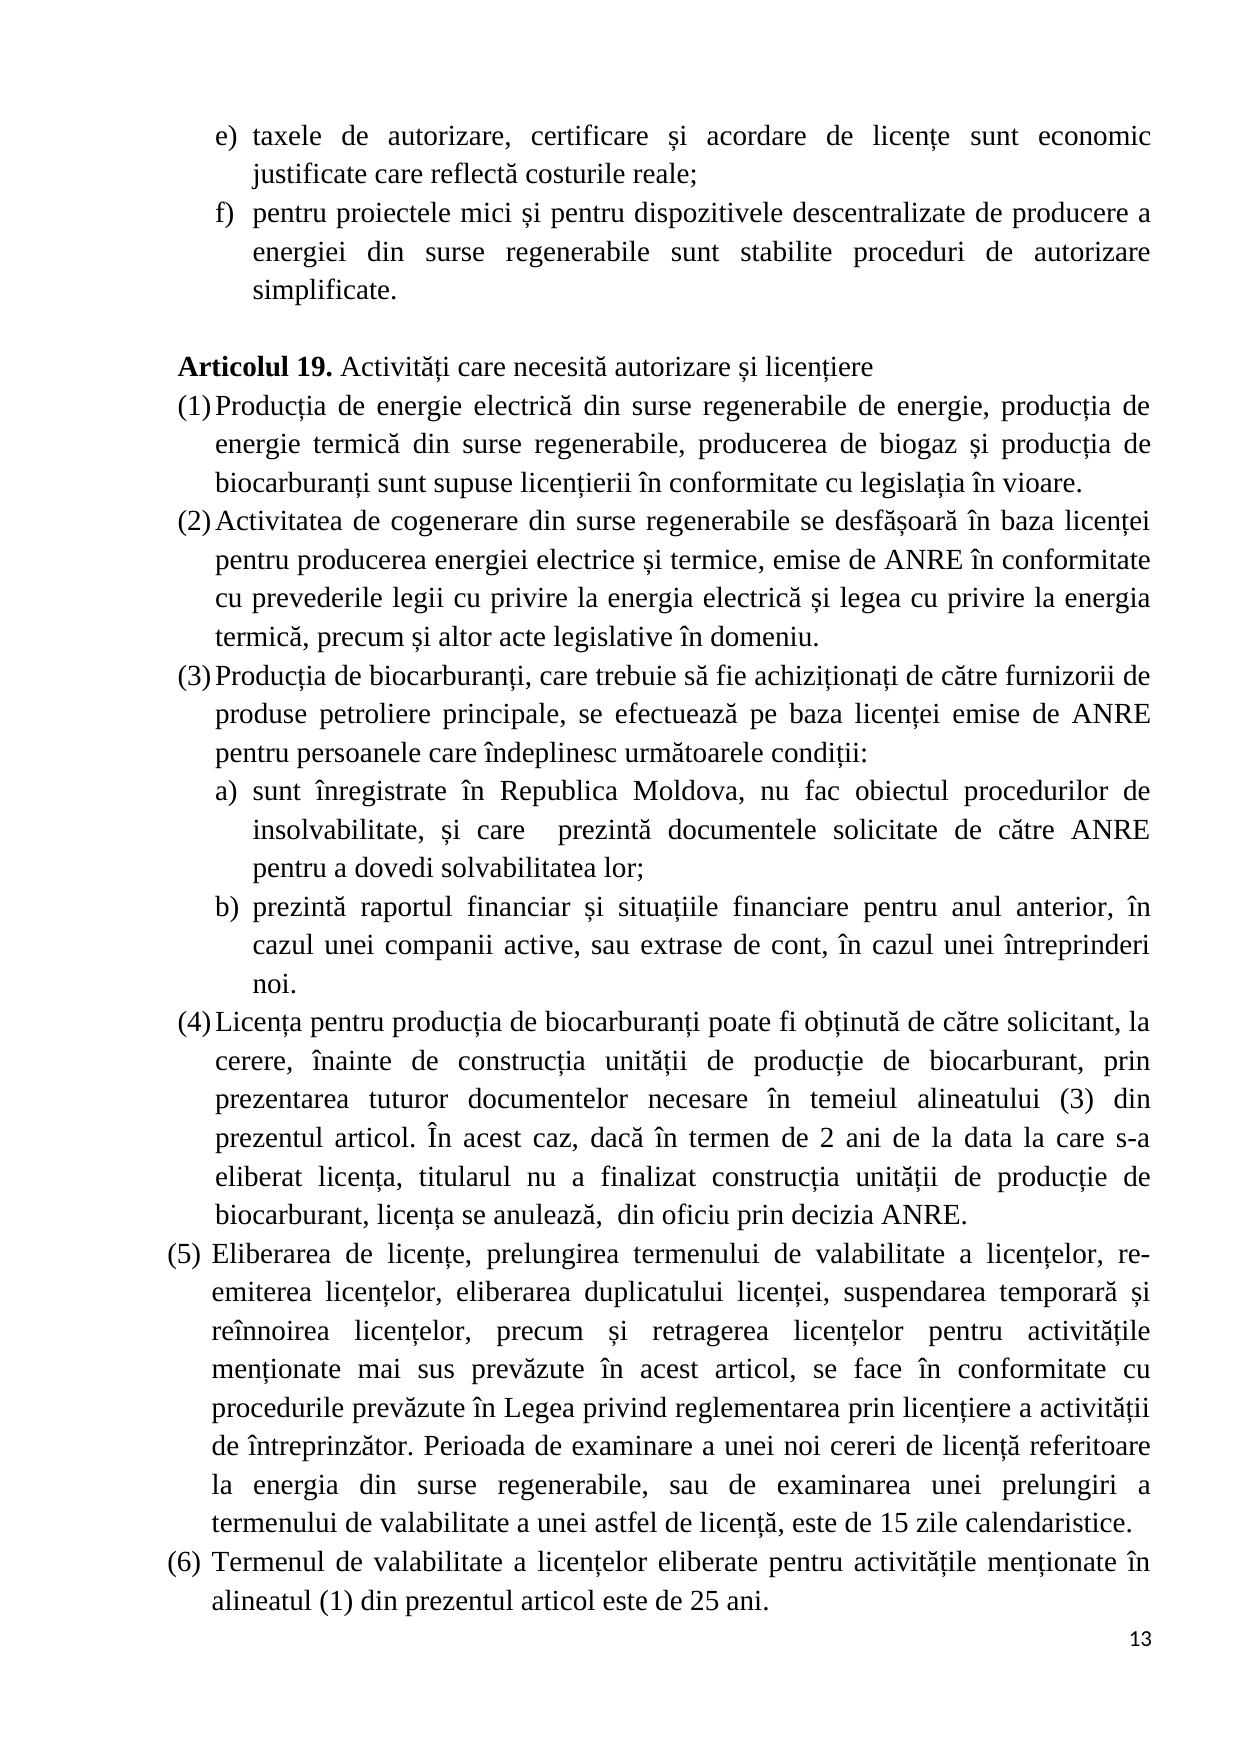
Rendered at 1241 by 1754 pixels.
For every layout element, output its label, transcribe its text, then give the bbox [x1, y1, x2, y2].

text Articolul 19. Activități care necesită autorizare și licențiere [177, 349, 1152, 383]
list Licența pentru producția de biocarburanți poate fi obținută de către solicitant, la cerere, înainte de construcția unității de producție de biocarburant, prin prezentarea tuturor documentelor necesare în temeiul alineatului (3) din prezentul articol. În acest caz, dacă în termen de 2 ani de la data la care s-a eliberat licența, titularul nu a finalizat construcția unității de producție de biocarburant, licența se anulează, din oficiu prin decizia ANRE. [177, 1004, 1152, 1231]
list prezintă raportul financiar și situațiile financiare pentru anul anterior, în cazul unei companii active, sau extrase de cont, în cazul unei întreprinderi noi. [215, 889, 1152, 999]
list Eliberarea de licențe, prelungirea termenului de valabilitate a licențelor, re-emiterea licențelor, eliberarea duplicatului licenței, suspendarea temporară și reînnoirea licențelor, precum și retragerea licențelor pentru activitățile menționate mai sus prevăzute în acest articol, se face în conformitate cu procedurile prevăzute în Legea privind reglementarea prin licențiere a activității de întreprinzător. Perioada de examinare a unei noi cereri de licență referitoare la energia din surse regenerabile, sau de examinarea unei prelungiri a termenului de valabilitate a unei astfel de licență, este de 15 zile calendaristice. [167, 1236, 1152, 1539]
list pentru proiectele mici și pentru dispozitivele descentralizate de producere a energiei din surse regenerabile sunt stabilite proceduri de autorizare simplificate. [215, 195, 1152, 306]
list sunt înregistrate în Republica Moldova, nu fac obiectul procedurilor de insolvabilitate, și care prezintă documentele solicitate de către ANRE pentru a dovedi solvabilitatea lor; [215, 773, 1152, 884]
list Activitatea de cogenerare din surse regenerabile se desfășoară în baza licenței pentru producerea energiei electrice și termice, emise de ANRE în conformitate cu prevederile legii cu privire la energia electrică și legea cu privire la energia termică, precum și altor acte legislative în domeniu. [177, 503, 1152, 653]
list Producția de biocarburanți, care trebuie să fie achiziționați de către furnizorii de produse petroliere principale, se efectuează pe baza licenței emise de ANRE pentru persoanele care îndeplinesc următoarele condiții: [177, 658, 1152, 768]
list taxele de autorizare, certificare și acordare de licențe sunt economic justificate care reflectă costurile reale; [215, 118, 1152, 190]
list Termenul de valabilitate a licențelor eliberate pentru activitățile menționate în alineatul (1) din prezentul articol este de 25 ani. [167, 1544, 1152, 1616]
list Producția de energie electrică din surse regenerabile de energie, producția de energie termică din surse regenerabile, producerea de biogaz și producția de biocarburanți sunt supuse licențierii în conformitate cu legislația în vioare. [177, 388, 1152, 498]
